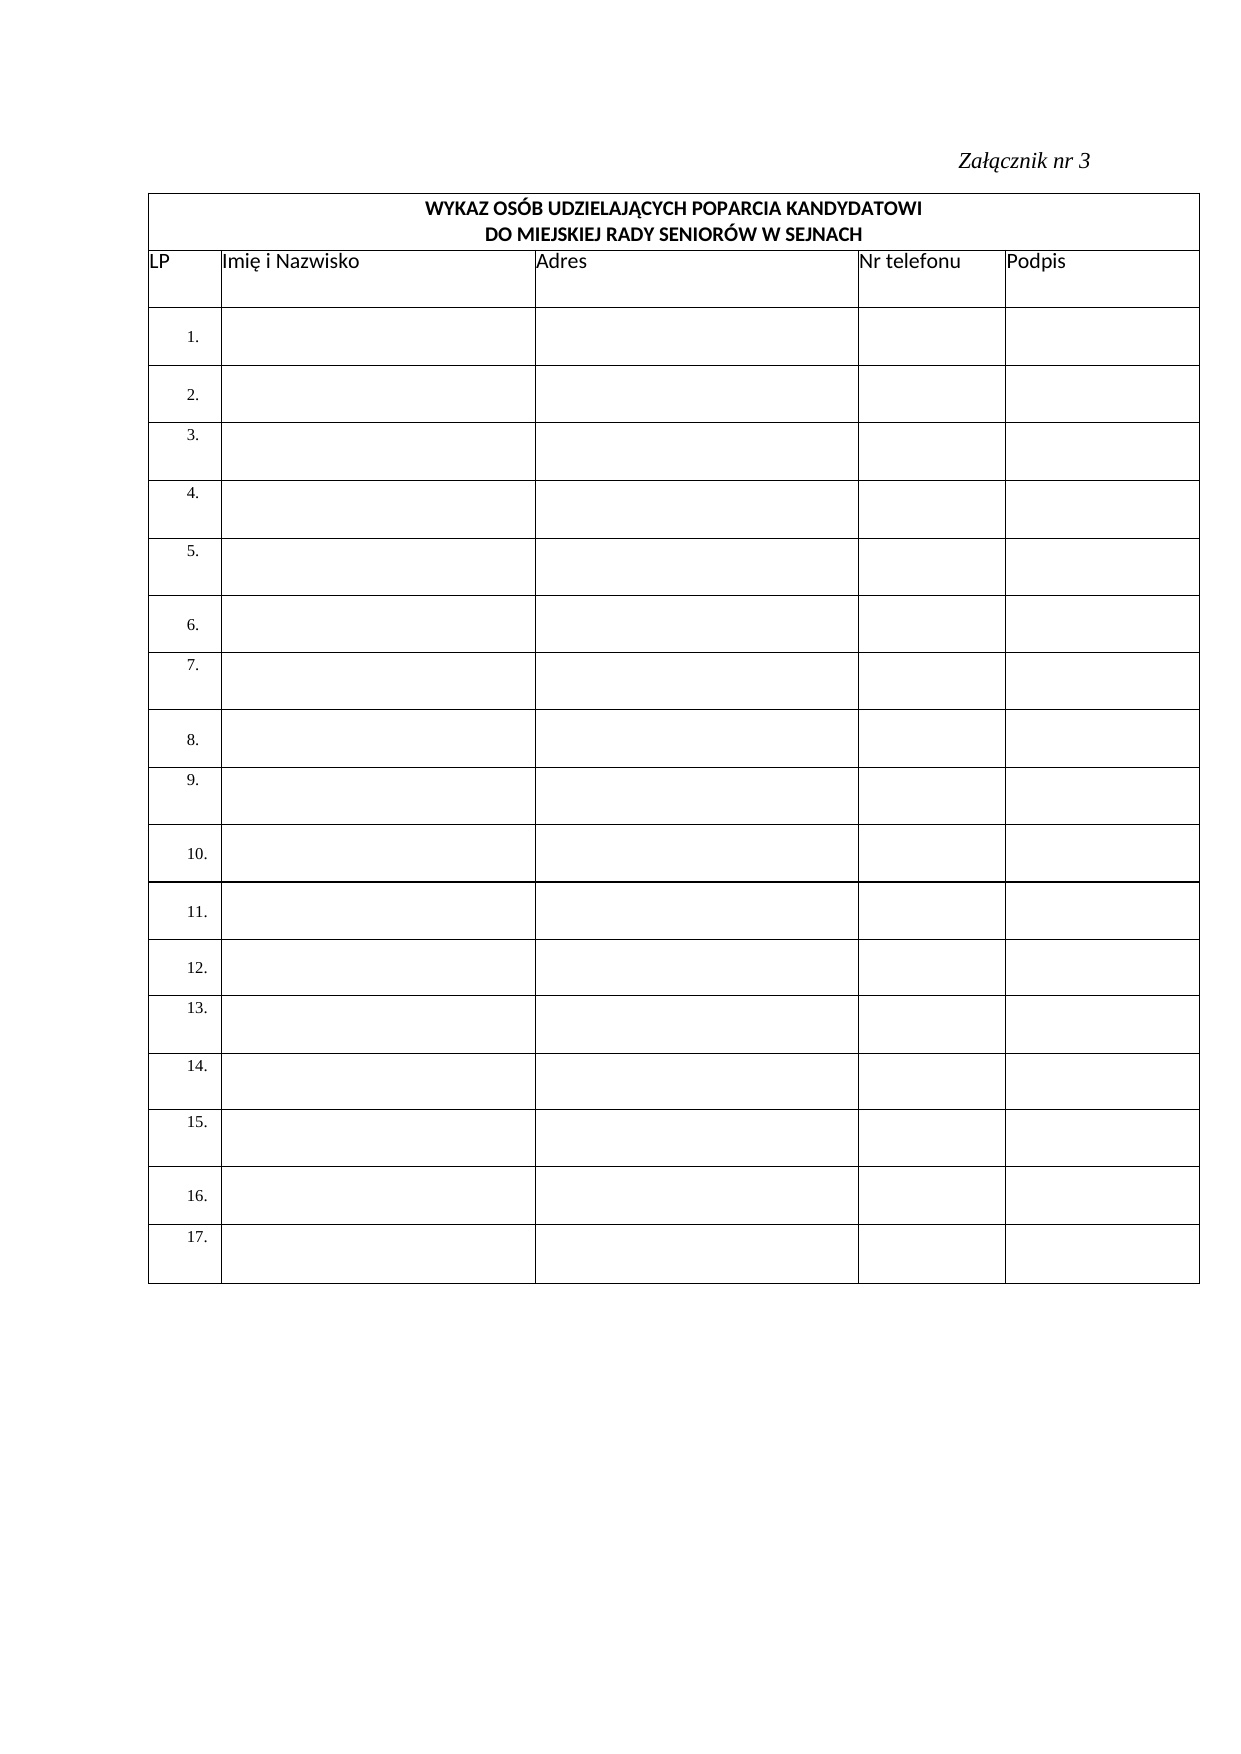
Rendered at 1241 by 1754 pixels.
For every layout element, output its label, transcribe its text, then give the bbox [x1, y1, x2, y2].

table_cell [859, 1054, 1005, 1109]
table_cell [1006, 940, 1199, 995]
table_cell [859, 940, 1005, 995]
table_cell [1006, 423, 1199, 480]
table_cell [149, 481, 221, 538]
table_cell [149, 940, 221, 995]
table_cell [1006, 883, 1199, 938]
table_cell [1006, 710, 1199, 767]
table_cell [1006, 308, 1199, 364]
table_cell [1006, 366, 1199, 422]
table_cell [222, 539, 535, 595]
table_cell [222, 883, 535, 938]
table_cell [536, 423, 858, 480]
table_cell [222, 768, 535, 824]
table_cell [149, 308, 221, 364]
table_cell [859, 308, 1005, 364]
table_cell [536, 1110, 858, 1166]
table_cell [222, 1225, 535, 1283]
table_cell [536, 768, 858, 824]
table_cell [859, 423, 1005, 480]
table_cell [1006, 1110, 1199, 1166]
table_cell [536, 1167, 858, 1223]
table_cell [222, 996, 535, 1052]
table_cell Imię i Nazwisko [222, 251, 535, 307]
table_cell [859, 539, 1005, 595]
table_cell [149, 768, 221, 824]
table_cell [1006, 481, 1199, 538]
table_cell [859, 481, 1005, 538]
table_cell [222, 308, 535, 364]
table_cell [149, 825, 221, 881]
table_cell [149, 883, 221, 938]
table_header WYKAZ OSÓB UDZIELAJĄCYCH POPARCIA KANDYDATOWI DO MIEJSKIEJ RADY SENIORÓW W SEJNACH [149, 194, 1199, 250]
table_cell [859, 1167, 1005, 1223]
table_cell [149, 596, 221, 652]
table_cell [536, 481, 858, 538]
table_cell [859, 996, 1005, 1052]
table_cell [536, 366, 858, 422]
table_cell [149, 710, 221, 767]
table_cell [149, 366, 221, 422]
table_cell [149, 1054, 221, 1109]
table_cell [859, 1110, 1005, 1166]
table_cell [222, 710, 535, 767]
table_cell [536, 996, 858, 1052]
table_cell [222, 825, 535, 881]
table_cell [149, 1110, 221, 1166]
table_cell [222, 596, 535, 652]
table_cell Nr telefonu [859, 251, 1005, 307]
table_cell [859, 596, 1005, 652]
table_cell [1006, 653, 1199, 709]
table_cell [859, 653, 1005, 709]
table_cell [1006, 768, 1199, 824]
table_cell [536, 940, 858, 995]
table_cell [859, 883, 1005, 938]
table_cell [1006, 1225, 1199, 1283]
table_cell [859, 825, 1005, 881]
table_cell [1006, 539, 1199, 595]
table_cell [222, 366, 535, 422]
table_cell LP [149, 251, 221, 307]
table_cell [222, 1054, 535, 1109]
table_cell [149, 996, 221, 1052]
table_cell [1006, 1167, 1199, 1223]
table_cell [222, 481, 535, 538]
table_cell [149, 539, 221, 595]
table_cell [536, 308, 858, 364]
table_cell Adres [536, 251, 858, 307]
table_cell [536, 710, 858, 767]
table_cell [536, 653, 858, 709]
table_cell [859, 710, 1005, 767]
table_cell [222, 423, 535, 480]
table_cell [222, 653, 535, 709]
table_cell Podpis [1006, 251, 1199, 307]
table_cell [536, 596, 858, 652]
table_cell [149, 653, 221, 709]
table_cell [1006, 996, 1199, 1052]
table_cell [1006, 1054, 1199, 1109]
table_cell [149, 1225, 221, 1283]
table_cell [536, 825, 858, 881]
table_cell [149, 423, 221, 480]
text Załącznik nr 3 [148, 148, 1093, 174]
table_cell [149, 1167, 221, 1223]
table_cell [859, 366, 1005, 422]
table_cell [536, 1054, 858, 1109]
table_cell [859, 768, 1005, 824]
table_cell [536, 1225, 858, 1283]
table_cell [536, 883, 858, 938]
table_cell [536, 539, 858, 595]
table_cell [222, 1110, 535, 1166]
table_cell [222, 1167, 535, 1223]
table_cell [859, 1225, 1005, 1283]
table_cell [1006, 596, 1199, 652]
table_cell [1006, 825, 1199, 881]
table_cell [222, 940, 535, 995]
